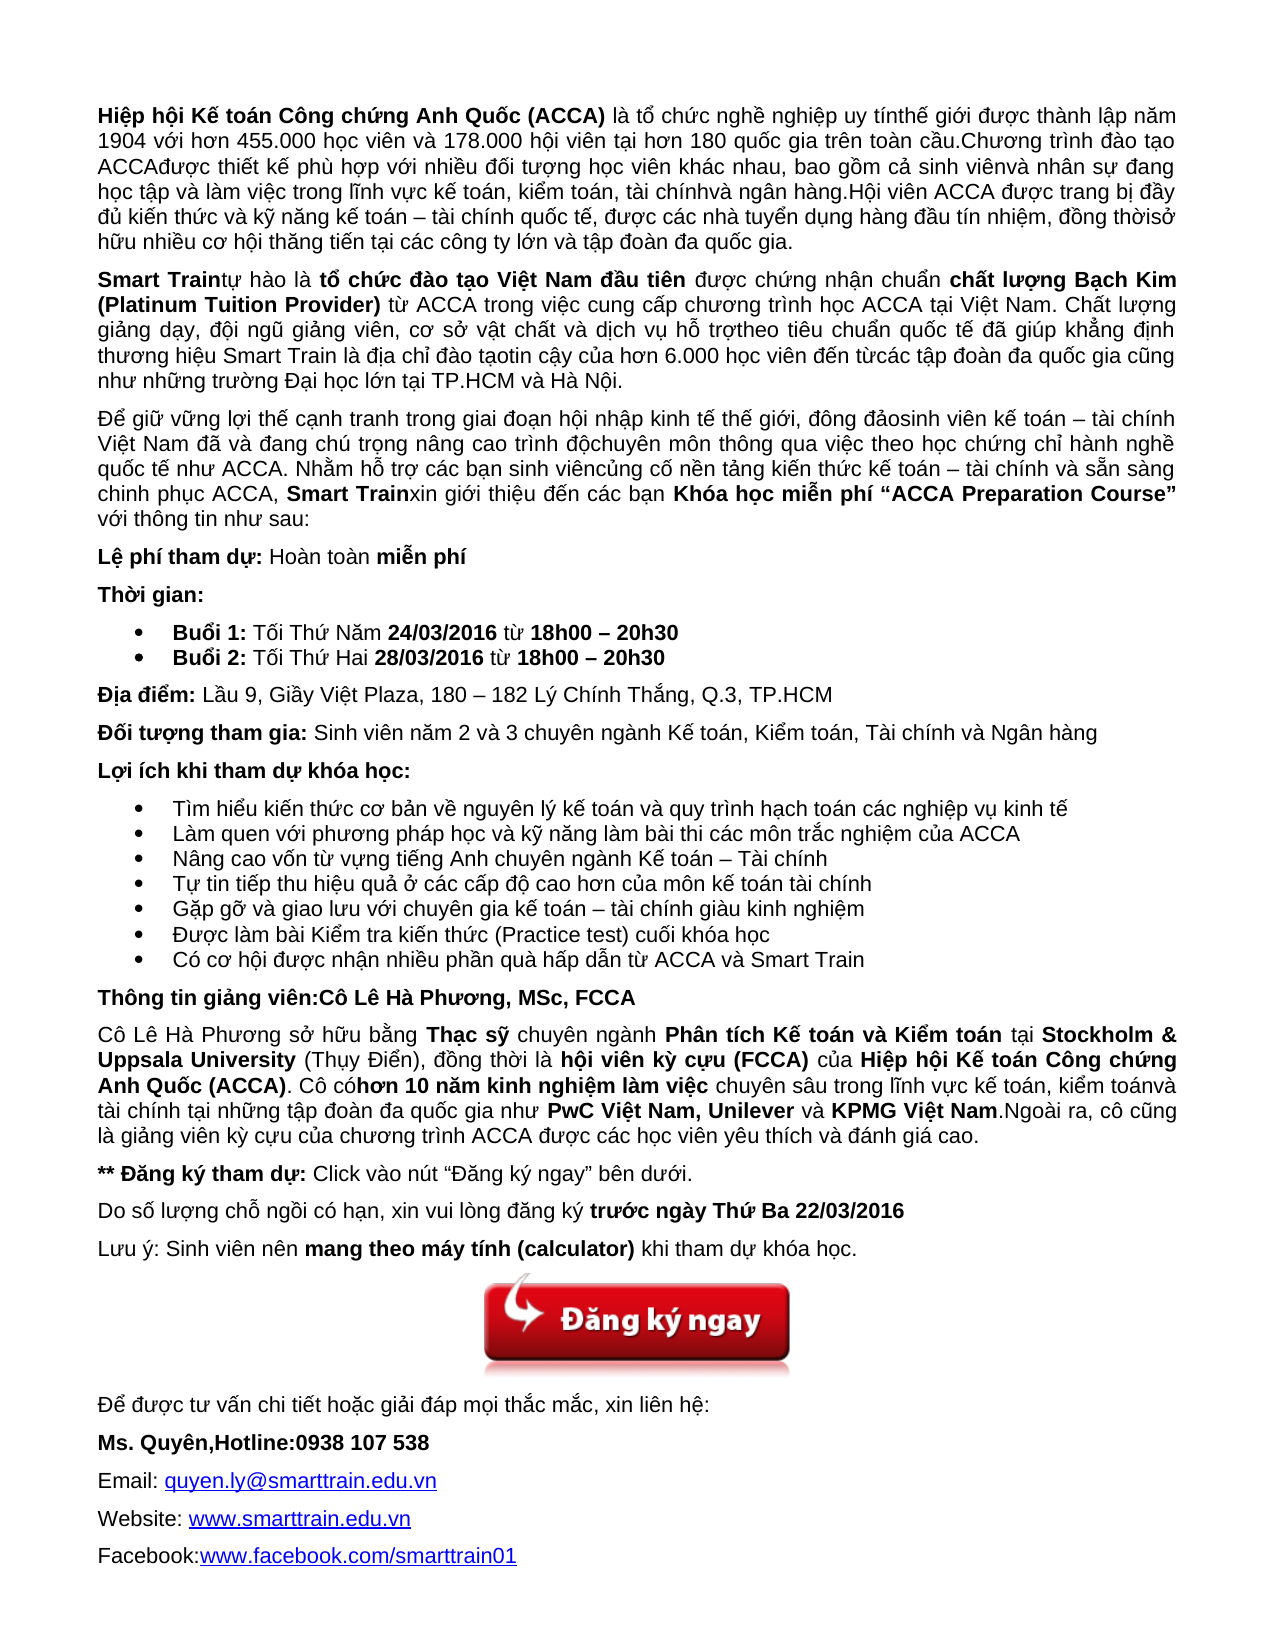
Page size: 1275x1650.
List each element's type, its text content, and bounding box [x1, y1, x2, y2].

list Có cơ hội được nhận nhiều phần quà hấp dẫn từ ACCA và Smart Train [135, 947, 1177, 972]
text Lợi ích khi tham dự khóa học: [97, 758, 1177, 783]
picture [483, 1273, 792, 1380]
text Để được tư vấn chi tiết hoặc giải đáp mọi thắc mắc, xin liên hệ: [97, 1392, 1177, 1417]
list Tìm hiểu kiến thức cơ bản về nguyên lý kế toán và quy trình hạch toán các nghiệp vụ kinh tế [135, 795, 1177, 821]
text Email: quyen.ly@smarttrain.edu.vn [97, 1468, 1177, 1493]
text Thông tin giảng viên:Cô Lê Hà Phương, MSc, FCCA [97, 984, 1177, 1009]
text Để giữ vững lợi thế cạnh tranh trong giai đoạn hội nhập kinh tế thế giới, đông đảosinh viên kế toán – tài chính Việt Nam đã và đang chú trọng nâng cao trình độchuyên môn thông qua việc theo học chứng chỉ hành nghề quốc tế như ACCA. Nhằm hỗ trợ các bạn sinh viêncủng cố nền tảng kiến thức kế toán – tài chính và sẵn sàng chinh phục ACCA, Smart Trainxin giới thiệu đến các bạn Khóa học miễn phí “ACCA Preparation Course” với thông tin như sau: [97, 405, 1177, 531]
text Do số lượng chỗ ngồi có hạn, xin vui lòng đăng ký trước ngày Thứ Ba 22/03/2016 [97, 1198, 1177, 1223]
text Hiệp hội Kế toán Công chứng Anh Quốc (ACCA) là tổ chức nghề nghiệp uy tínthế giới được thành lập năm 1904 với hơn 455.000 học viên và 178.000 hội viên tại hơn 180 quốc gia trên toàn cầu.Chương trình đào tạo ACCAđược thiết kế phù hợp với nhiều đối tượng học viên khác nhau, bao gồm cả sinh viênvà nhân sự đang học tập và làm việc trong lĩnh vực kế toán, kiểm toán, tài chínhvà ngân hàng.Hội viên ACCA được trang bị đầy đủ kiến thức và kỹ năng kế toán – tài chính quốc tế, được các nhà tuyển dụng hàng đầu tín nhiệm, đồng thờisở hữu nhiều cơ hội thăng tiến tại các công ty lớn và tập đoàn đa quốc gia. [97, 103, 1177, 254]
list Nâng cao vốn từ vựng tiếng Anh chuyên ngành Kế toán – Tài chính [135, 846, 1177, 871]
list Buổi 1: Tối Thứ Năm 24/03/2016 từ 18h00 – 20h30 [135, 619, 1177, 644]
text ** Đăng ký tham dự: Click vào nút “Đăng ký ngay” bên dưới. [97, 1161, 1177, 1186]
list Tự tin tiếp thu hiệu quả ở các cấp độ cao hơn của môn kế toán tài chính [135, 871, 1177, 896]
text Smart Traintự hào là tổ chức đào tạo Việt Nam đầu tiên được chứng nhận chuẩn chất lượng Bạch Kim (Platinum Tuition Provider) từ ACCA trong việc cung cấp chương trình học ACCA tại Việt Nam. Chất lượng giảng dạy, đội ngũ giảng viên, cơ sở vật chất và dịch vụ hỗ trợtheo tiêu chuẩn quốc tế đã giúp khẳng định thương hiệu Smart Train là địa chỉ đào tạotin cậy của hơn 6.000 học viên đến từcác tập đoàn đa quốc gia cũng như những trường Đại học lớn tại TP.HCM và Hà Nội. [97, 267, 1177, 393]
list Được làm bài Kiểm tra kiến thức (Practice test) cuối khóa học [135, 921, 1177, 947]
text Lệ phí tham dự: Hoàn toàn miễn phí [97, 544, 1177, 569]
text Lưu ý: Sinh viên nên mang theo máy tính (calculator) khi tham dự khóa học. [97, 1236, 1177, 1261]
text Website: www.smarttrain.edu.vn [97, 1505, 1177, 1531]
text Đối tượng tham gia: Sinh viên năm 2 và 3 chuyên ngành Kế toán, Kiểm toán, Tài chính và Ngân hàng [97, 720, 1177, 745]
list Làm quen với phương pháp học và kỹ năng làm bài thi các môn trắc nghiệm của ACCA [135, 821, 1177, 846]
text Thời gian: [97, 582, 1177, 607]
list Gặp gỡ và giao lưu với chuyên gia kế toán – tài chính giàu kinh nghiệm [135, 896, 1177, 921]
text Cô Lê Hà Phương sở hữu bằng Thạc sỹ chuyên ngành Phân tích Kế toán và Kiểm toán tại Stockholm & Uppsala University (Thụy Điển), đồng thời là hội viên kỳ cựu (FCCA) của Hiệp hội Kế toán Công chứng Anh Quốc (ACCA). Cô cóhơn 10 năm kinh nghiệm làm việc chuyên sâu trong lĩnh vực kế toán, kiểm toánvà tài chính tại những tập đoàn đa quốc gia như PwC Việt Nam, Unilever và KPMG Việt Nam.Ngoài ra, cô cũng là giảng viên kỳ cựu của chương trình ACCA được các học viên yêu thích và đánh giá cao. [97, 1022, 1177, 1148]
text Facebook:www.facebook.com/smarttrain01 [97, 1543, 1177, 1568]
text Ms. Quyên,Hotline:0938 107 538 [97, 1430, 1177, 1455]
list Buổi 2: Tối Thứ Hai 28/03/2016 từ 18h00 – 20h30 [135, 644, 1177, 670]
text Địa điểm: Lầu 9, Giầy Việt Plaza, 180 – 182 Lý Chính Thắng, Q.3, TP.HCM [97, 682, 1177, 707]
